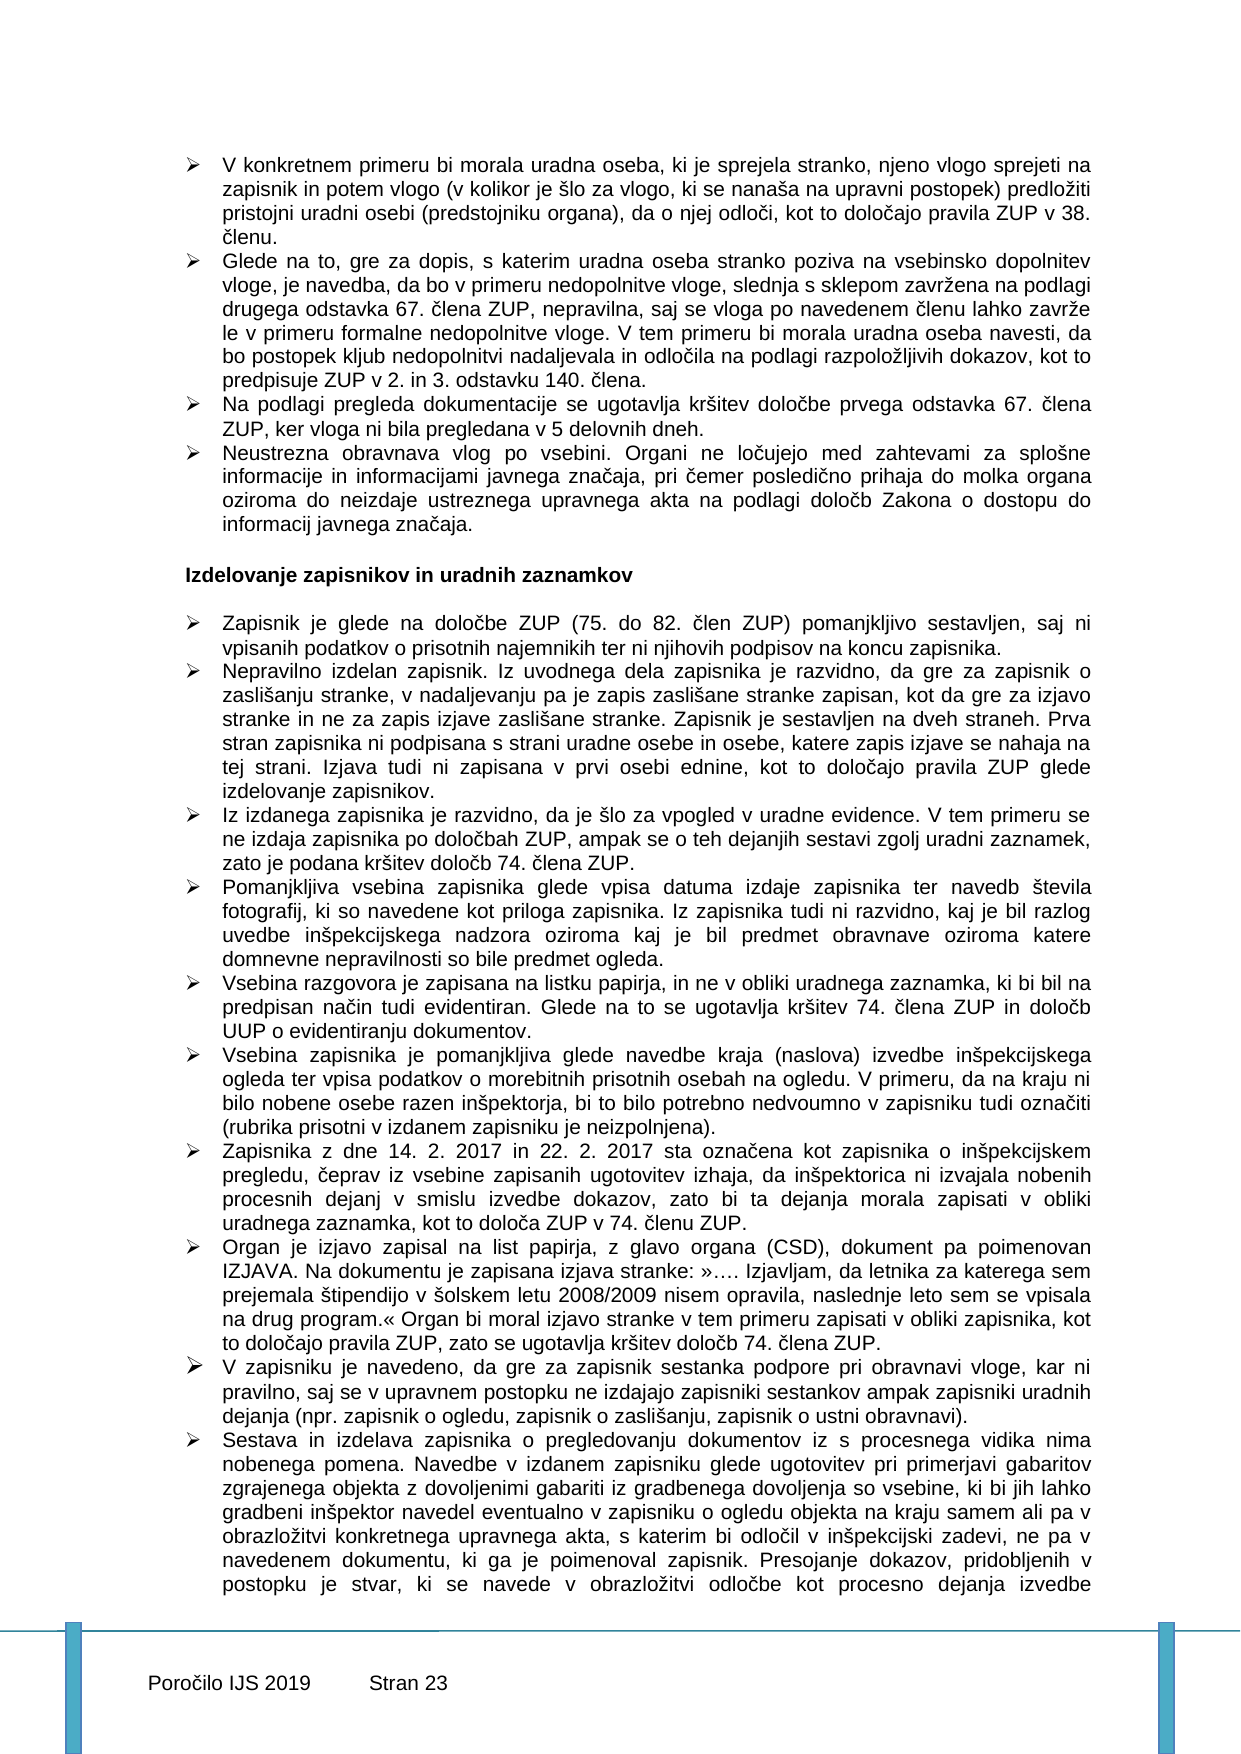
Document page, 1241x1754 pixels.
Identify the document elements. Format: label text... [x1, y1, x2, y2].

list Glede na to, gre za dopis, s katerim uradna oseba stranko poziva na vsebinsko dopolnitev vloge, je navedba, da bo v primeru nedopolnitve vloge, slednja s sklepom zavržena na podlagi drugega odstavka 67. člena ZUP, nepravilna, saj se vloga po navedenem členu lahko zavrže le v primeru formalne nedopolnitve vloge. V tem primeru bi morala uradna oseba navesti, da bo postopek kljub nedopolnitvi nadaljevala in odločila na podlagi razpoložljivih dokazov, kot to predpisuje ZUP v 2. in 3. odstavku 140. člena. [185, 248, 1092, 392]
list Neustrezna obravnava vlog po vsebini. Organi ne ločujejo med zahtevami za splošne informacije in informacijami javnega značaja, pri čemer posledično prihaja do molka organa oziroma do neizdaje ustreznega upravnega akta na podlagi določb Zakona o dostopu do informacij javnega značaja. [185, 440, 1092, 536]
list Nepravilno izdelan zapisnik. Iz uvodnega dela zapisnika je razvidno, da gre za zapisnik o zaslišanju stranke, v nadaljevanju pa je zapis zaslišane stranke zapisan, kot da gre za izjavo stranke in ne za zapis izjave zaslišane stranke. Zapisnik je sestavljen na dveh straneh. Prva stran zapisnika ni podpisana s strani uradne osebe in osebe, katere zapis izjave se nahaja na tej strani. Izjava tudi ni zapisana v prvi osebi ednine, kot to določajo pravila ZUP glede izdelovanje zapisnikov. [185, 659, 1092, 803]
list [185, 1428, 1092, 1596]
list V zapisniku je navedeno, da gre za zapisnik sestanka podpore pri obravnavi vloge, kar ni pravilno, saj se v upravnem postopku ne izdajajo zapisniki sestankov ampak zapisniki uradnih dejanja (npr. zapisnik o ogledu, zapisnik o zaslišanju, zapisnik o ustni obravnavi). [185, 1355, 1092, 1428]
list Vsebina razgovora je zapisana na listku papirja, in ne v obliki uradnega zaznamka, ki bi bil na predpisan način tudi evidentiran. Glede na to se ugotavlja kršitev 74. člena ZUP in določb UUP o evidentiranju dokumentov. [185, 971, 1092, 1043]
list Na podlagi pregleda dokumentacije se ugotavlja kršitev določbe prvega odstavka 67. člena ZUP, ker vloga ni bila pregledana v 5 delovnih dneh. [185, 392, 1092, 440]
text Izdelovanje zapisnikov in uradnih zaznamkov [148, 563, 1092, 587]
list V konkretnem primeru bi morala uradna oseba, ki je sprejela stranko, njeno vlogo sprejeti na zapisnik in potem vlogo (v kolikor je šlo za vlogo, ki se nanaša na upravni postopek) predložiti pristojni uradni osebi (predstojniku organa), da o njej odloči, kot to določajo pravila ZUP v 38. členu. [185, 152, 1092, 248]
list Iz izdanega zapisnika je razvidno, da je šlo za vpogled v uradne evidence. V tem primeru se ne izdaja zapisnika po določbah ZUP, ampak se o teh dejanjih sestavi zgolj uradni zaznamek, zato je podana kršitev določb 74. člena ZUP. [185, 803, 1092, 875]
list Zapisnik je glede na določbe ZUP (75. do 82. člen ZUP) pomanjkljivo sestavljen, saj ni vpisanih podatkov o prisotnih najemnikih ter ni njihovih podpisov na koncu zapisnika. [185, 611, 1092, 659]
list Zapisnika z dne 14. 2. 2017 in 22. 2. 2017 sta označena kot zapisnika o inšpekcijskem pregledu, čeprav iz vsebine zapisanih ugotovitev izhaja, da inšpektorica ni izvajala nobenih procesnih dejanj v smislu izvedbe dokazov, zato bi ta dejanja morala zapisati v obliki uradnega zaznamka, kot to določa ZUP v 74. členu ZUP. [185, 1139, 1092, 1235]
list Vsebina zapisnika je pomanjkljiva glede navedbe kraja (naslova) izvedbe inšpekcijskega ogleda ter vpisa podatkov o morebitnih prisotnih osebah na ogledu. V primeru, da na kraju ni bilo nobene osebe razen inšpektorja, bi to bilo potrebno nedvoumno v zapisniku tudi označiti (rubrika prisotni v izdanem zapisniku je neizpolnjena). [185, 1043, 1092, 1139]
list Organ je izjavo zapisal na list papirja, z glavo organa (CSD), dokument pa poimenovan IZJAVA. Na dokumentu je zapisana izjava stranke: »…. Izjavljam, da letnika za katerega sem prejemala štipendijo v šolskem letu 2008/2009 nisem opravila, naslednje leto sem se vpisala na drug program.« Organ bi moral izjavo stranke v tem primeru zapisati v obliki zapisnika, kot to določajo pravila ZUP, zato se ugotavlja kršitev določb 74. člena ZUP. [185, 1235, 1092, 1355]
list Pomanjkljiva vsebina zapisnika glede vpisa datuma izdaje zapisnika ter navedb števila fotografij, ki so navedene kot priloga zapisnika. Iz zapisnika tudi ni razvidno, kaj je bil razlog uvedbe inšpekcijskega nadzora oziroma kaj je bil predmet obravnave oziroma katere domnevne nepravilnosti so bile predmet ogleda. [185, 875, 1092, 971]
